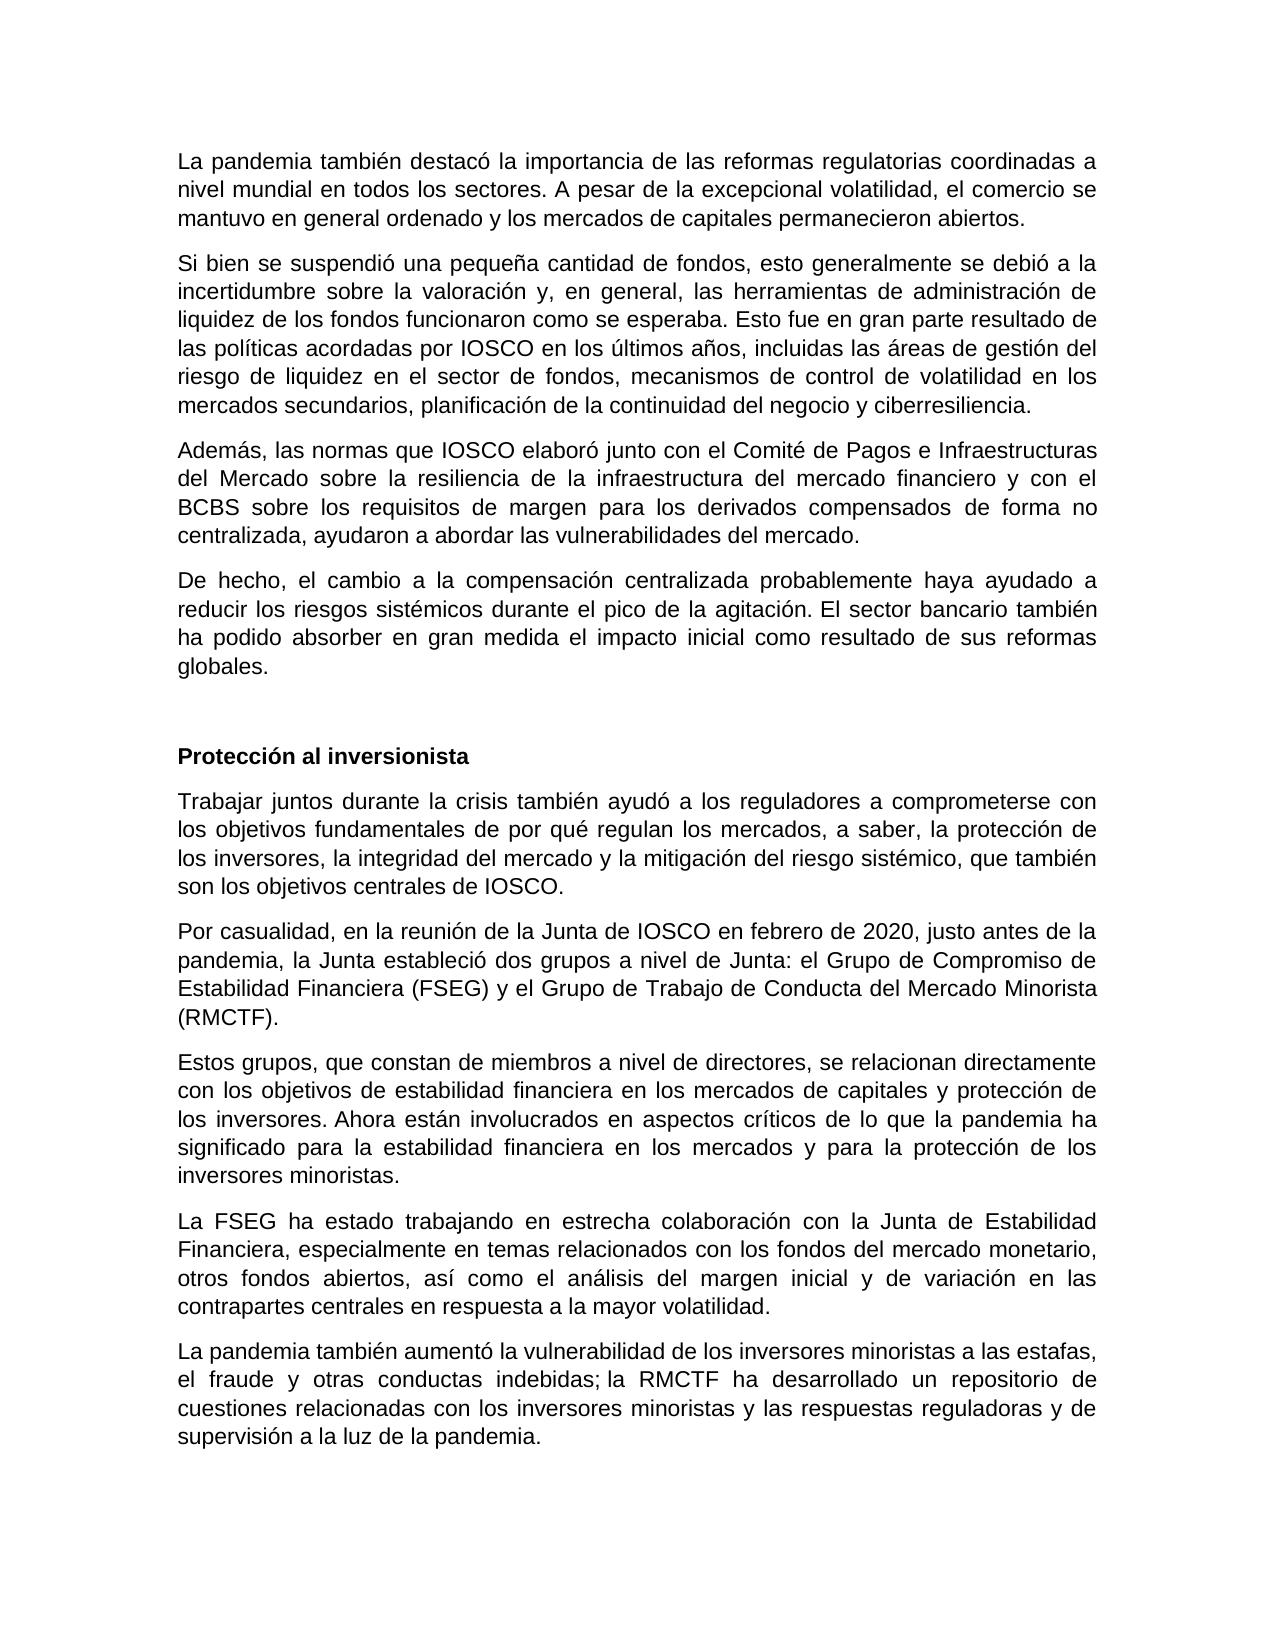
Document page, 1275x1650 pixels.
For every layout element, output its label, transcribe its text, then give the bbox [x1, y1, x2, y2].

text Si bien se suspendió una pequeña cantidad de fondos, esto generalmente se debió a la incertidumbre sobre la valoración y, en general, las herramientas de administración de liquidez de los fondos funcionaron como se esperaba. Esto fue en gran parte resultado de las políticas acordadas por IOSCO en los últimos años, incluidas las áreas de gestión del riesgo de liquidez en el sector de fondos, mecanismos de control de volatilidad en los mercados secundarios, planificación de la continuidad del negocio y ciberresiliencia. [177, 249, 1098, 418]
text La pandemia también aumentó la vulnerabilidad de los inversores minoristas a las estafas, el fraude y otras conductas indebidas; la RMCTF ha desarrollado un repositorio de cuestiones relacionadas con los inversores minoristas y las respuestas reguladoras y de supervisión a la luz de la pandemia. [177, 1338, 1098, 1450]
text Por casualidad, en la reunión de la Junta de IOSCO en febrero de 2020, justo antes de la pandemia, la Junta estableció dos grupos a nivel de Junta: el Grupo de Compromiso de Estabilidad Financiera (FSEG) y el Grupo de Trabajo de Conducta del Mercado Minorista (RMCTF). [177, 918, 1098, 1030]
text Trabajar juntos durante la crisis también ayudó a los reguladores a comprometerse con los objetivos fundamentales de por qué regulan los mercados, a saber, la protección de los inversores, la integridad del mercado y la mitigación del riesgo sistémico, que también son los objetivos centrales de IOSCO. [177, 788, 1098, 899]
text De hecho, el cambio a la compensación centralizada probablemente haya ayudado a reducir los riesgos sistémicos durante el pico de la agitación. El sector bancario también ha podido absorber en gran medida el impacto inicial como resultado de sus reformas globales. [177, 567, 1098, 679]
text Protección al inversionista [177, 743, 1098, 769]
text La FSEG ha estado trabajando en estrecha colaboración con la Junta de Estabilidad Financiera, especialmente en temas relacionados con los fondos del mercado monetario, otros fondos abiertos, así como el análisis del margen inicial y de variación en las contrapartes centrales en respuesta a la mayor volatilidad. [177, 1208, 1098, 1319]
text Estos grupos, que constan de miembros a nivel de directores, se relacionan directamente con los objetivos de estabilidad financiera en los mercados de capitales y protección de los inversores. Ahora están involucrados en aspectos críticos de lo que la pandemia ha significado para la estabilidad financiera en los mercados y para la protección de los inversores minoristas. [177, 1049, 1098, 1189]
text La pandemia también destacó la importancia de las reformas regulatorias coordinadas a nivel mundial en todos los sectores. A pesar de la excepcional volatilidad, el comercio se mantuvo en general ordenado y los mercados de capitales permanecieron abiertos. [177, 148, 1098, 231]
text Además, las normas que IOSCO elaboró ​​junto con el Comité de Pagos e Infraestructuras del Mercado sobre la resiliencia de la infraestructura del mercado financiero y con el BCBS sobre los requisitos de margen para los derivados compensados ​​de forma no centralizada, ayudaron a abordar las vulnerabilidades del mercado. [177, 437, 1098, 548]
